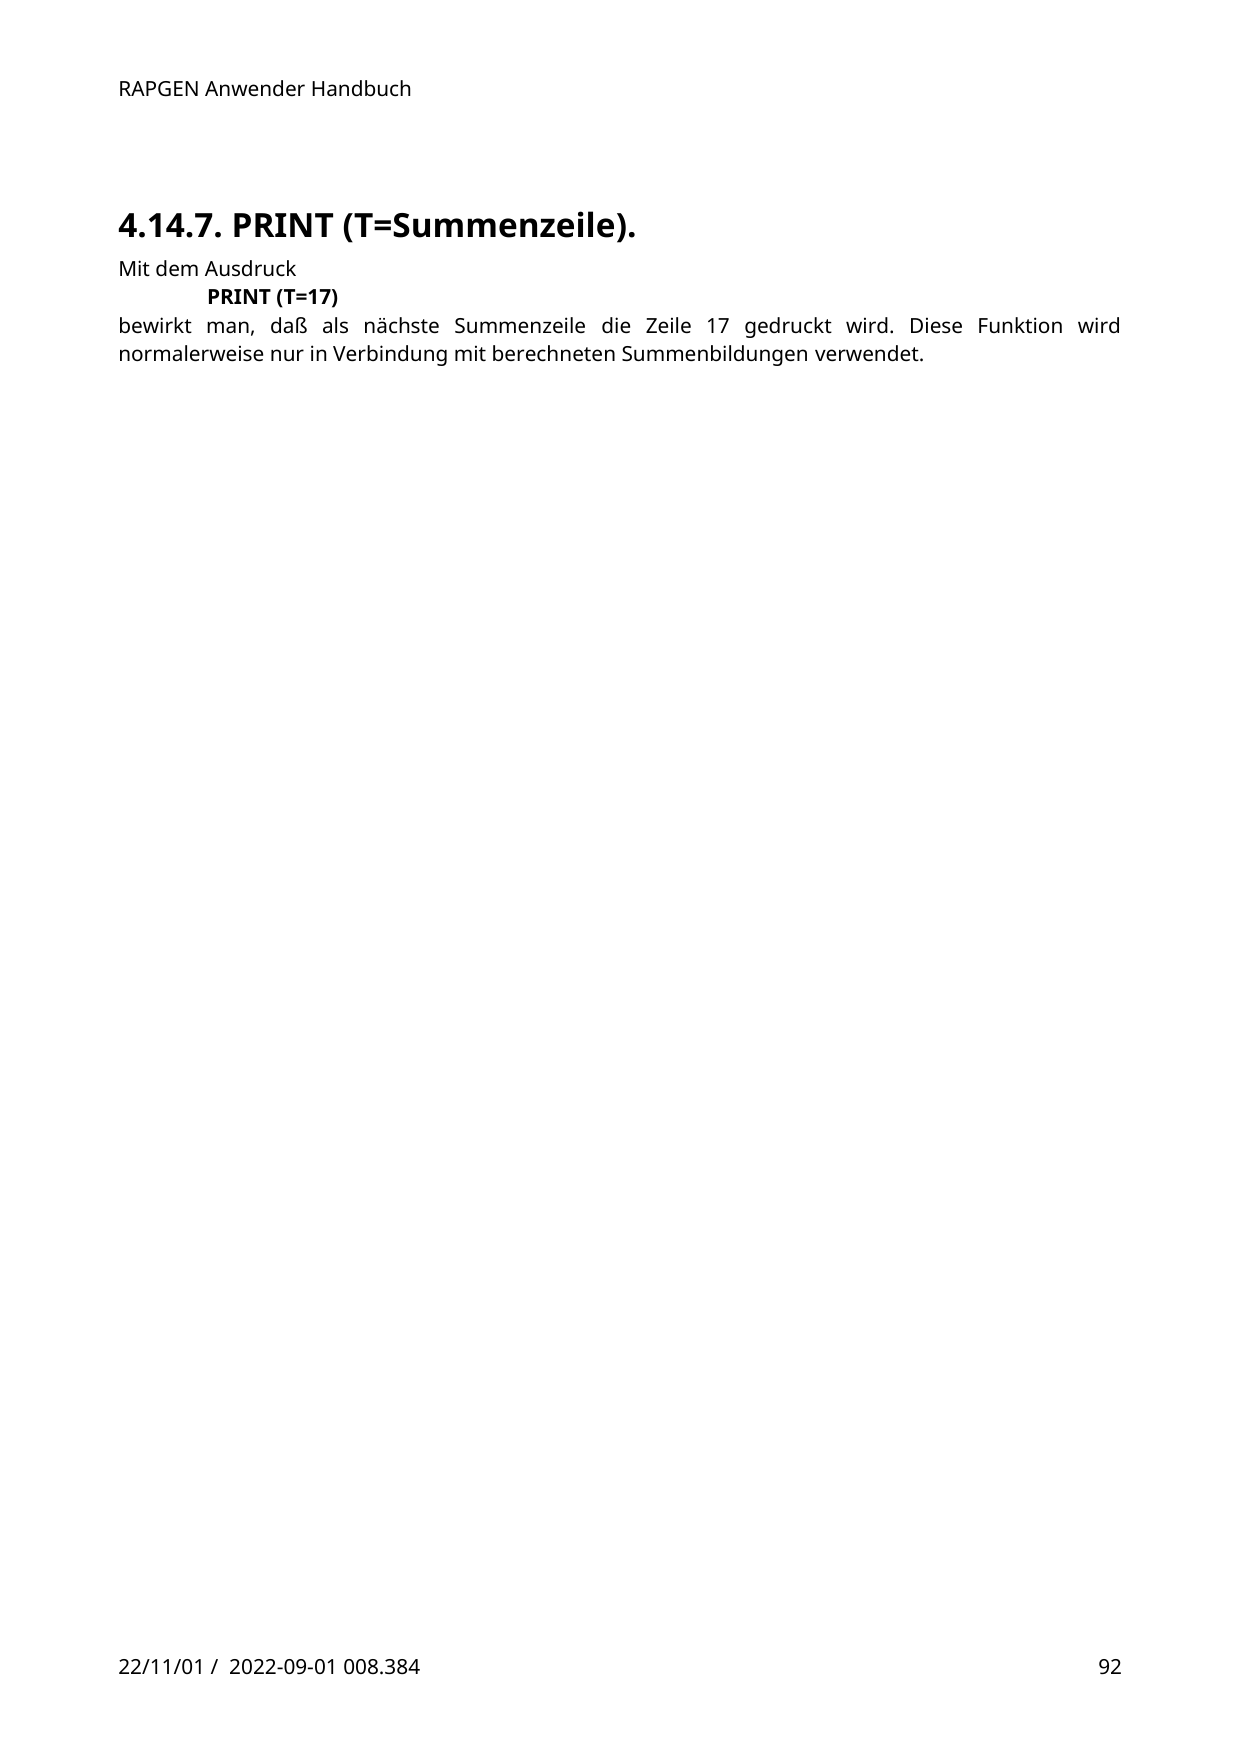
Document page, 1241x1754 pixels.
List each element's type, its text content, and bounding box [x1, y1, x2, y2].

text bewirkt man, daß als nächste Summenzeile die Zeile 17 gedruckt wird. Diese Funktion wird normalerweise nur in Verbindung mit berechneten Summenbildungen verwendet. [118, 311, 1122, 368]
text Mit dem Ausdruck [118, 254, 1122, 282]
subtitle 4.14.7. PRINT (T=Summenzeile). [118, 202, 1122, 248]
text PRINT (T=17) [207, 282, 1122, 311]
